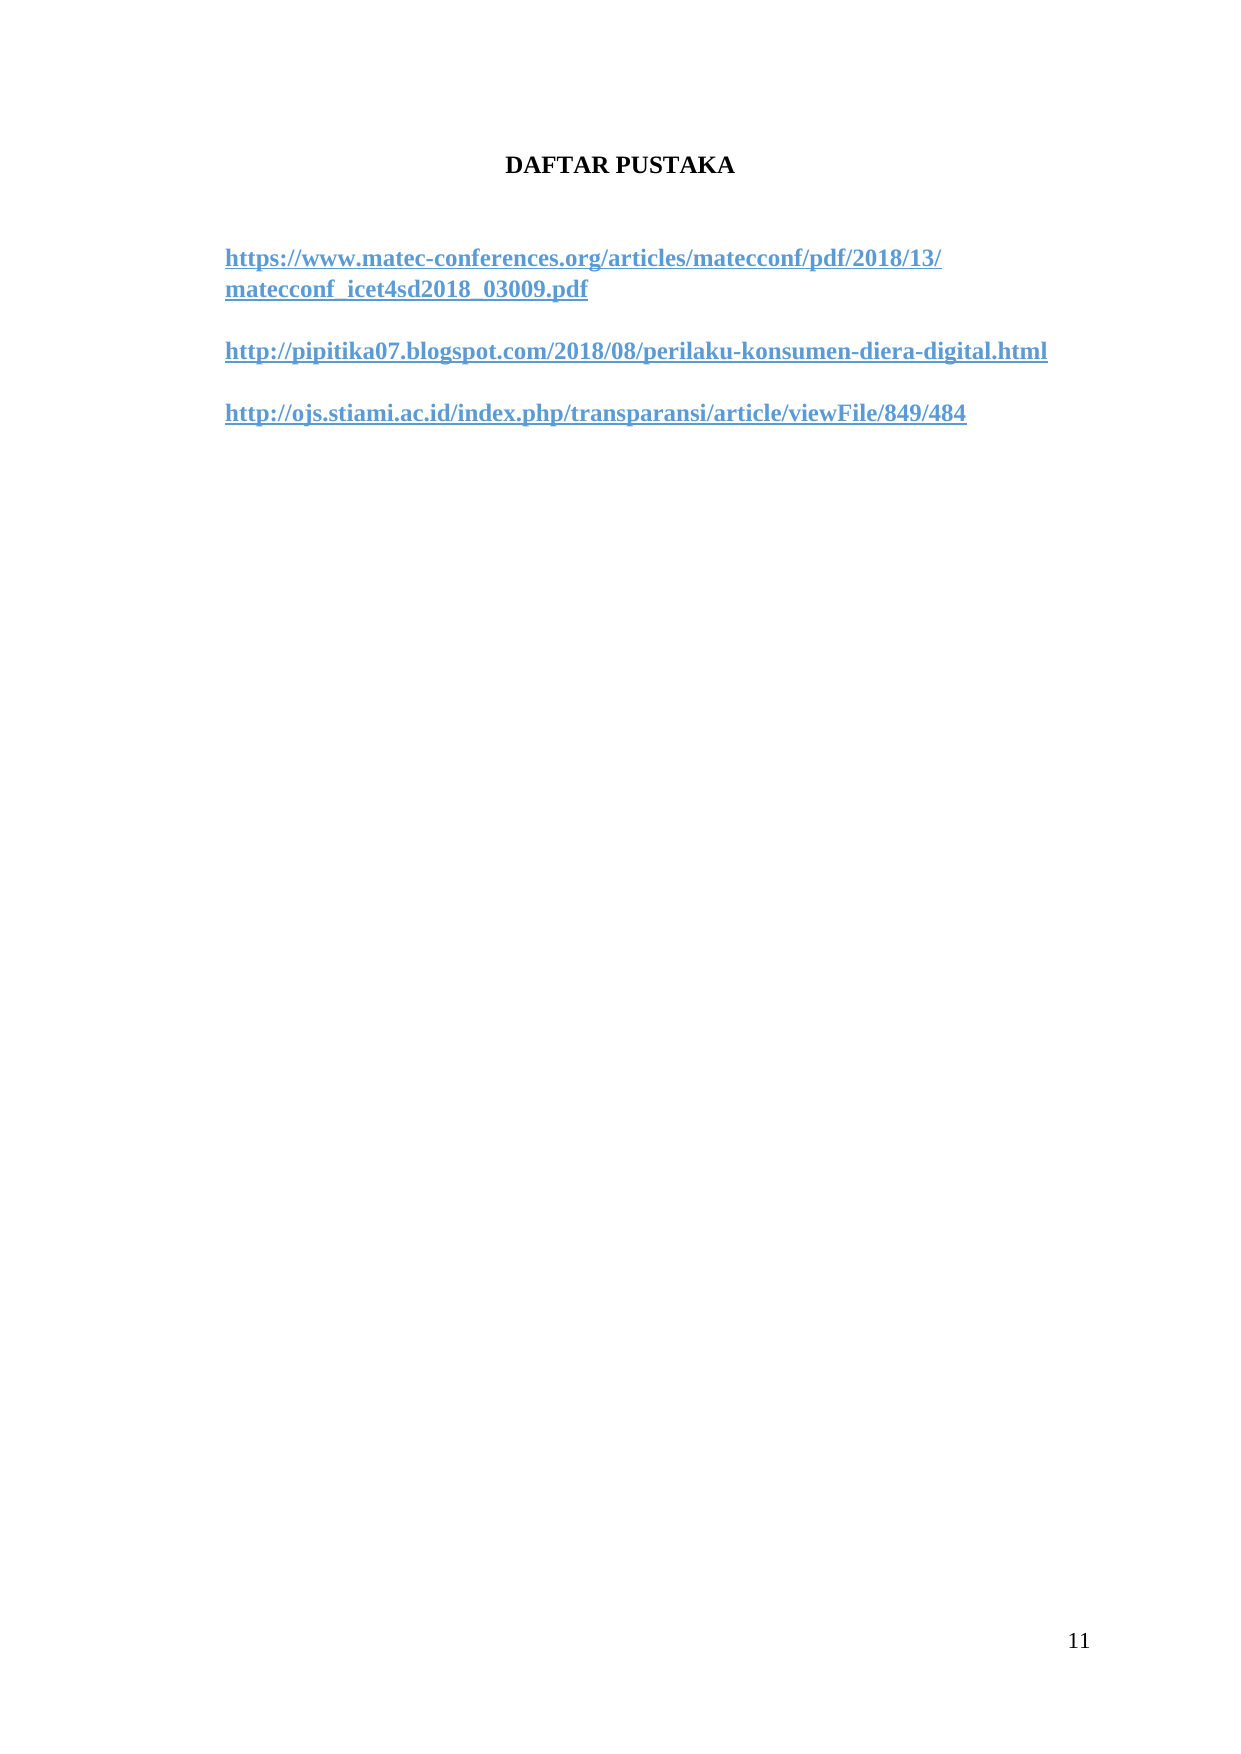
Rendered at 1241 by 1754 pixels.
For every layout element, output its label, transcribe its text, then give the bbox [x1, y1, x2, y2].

text https://www.matec-conferences.org/articles/matecconf/pdf/2018/13/matecconf_icet4sd2018_03009.pdf [225, 243, 1090, 303]
text DAFTAR PUSTAKA [150, 150, 1090, 179]
text http://ojs.stiami.ac.id/index.php/transparansi/article/viewFile/849/484 [225, 398, 1090, 427]
text http://pipitika07.blogspot.com/2018/08/perilaku-konsumen-diera-digital.html [225, 336, 1090, 365]
